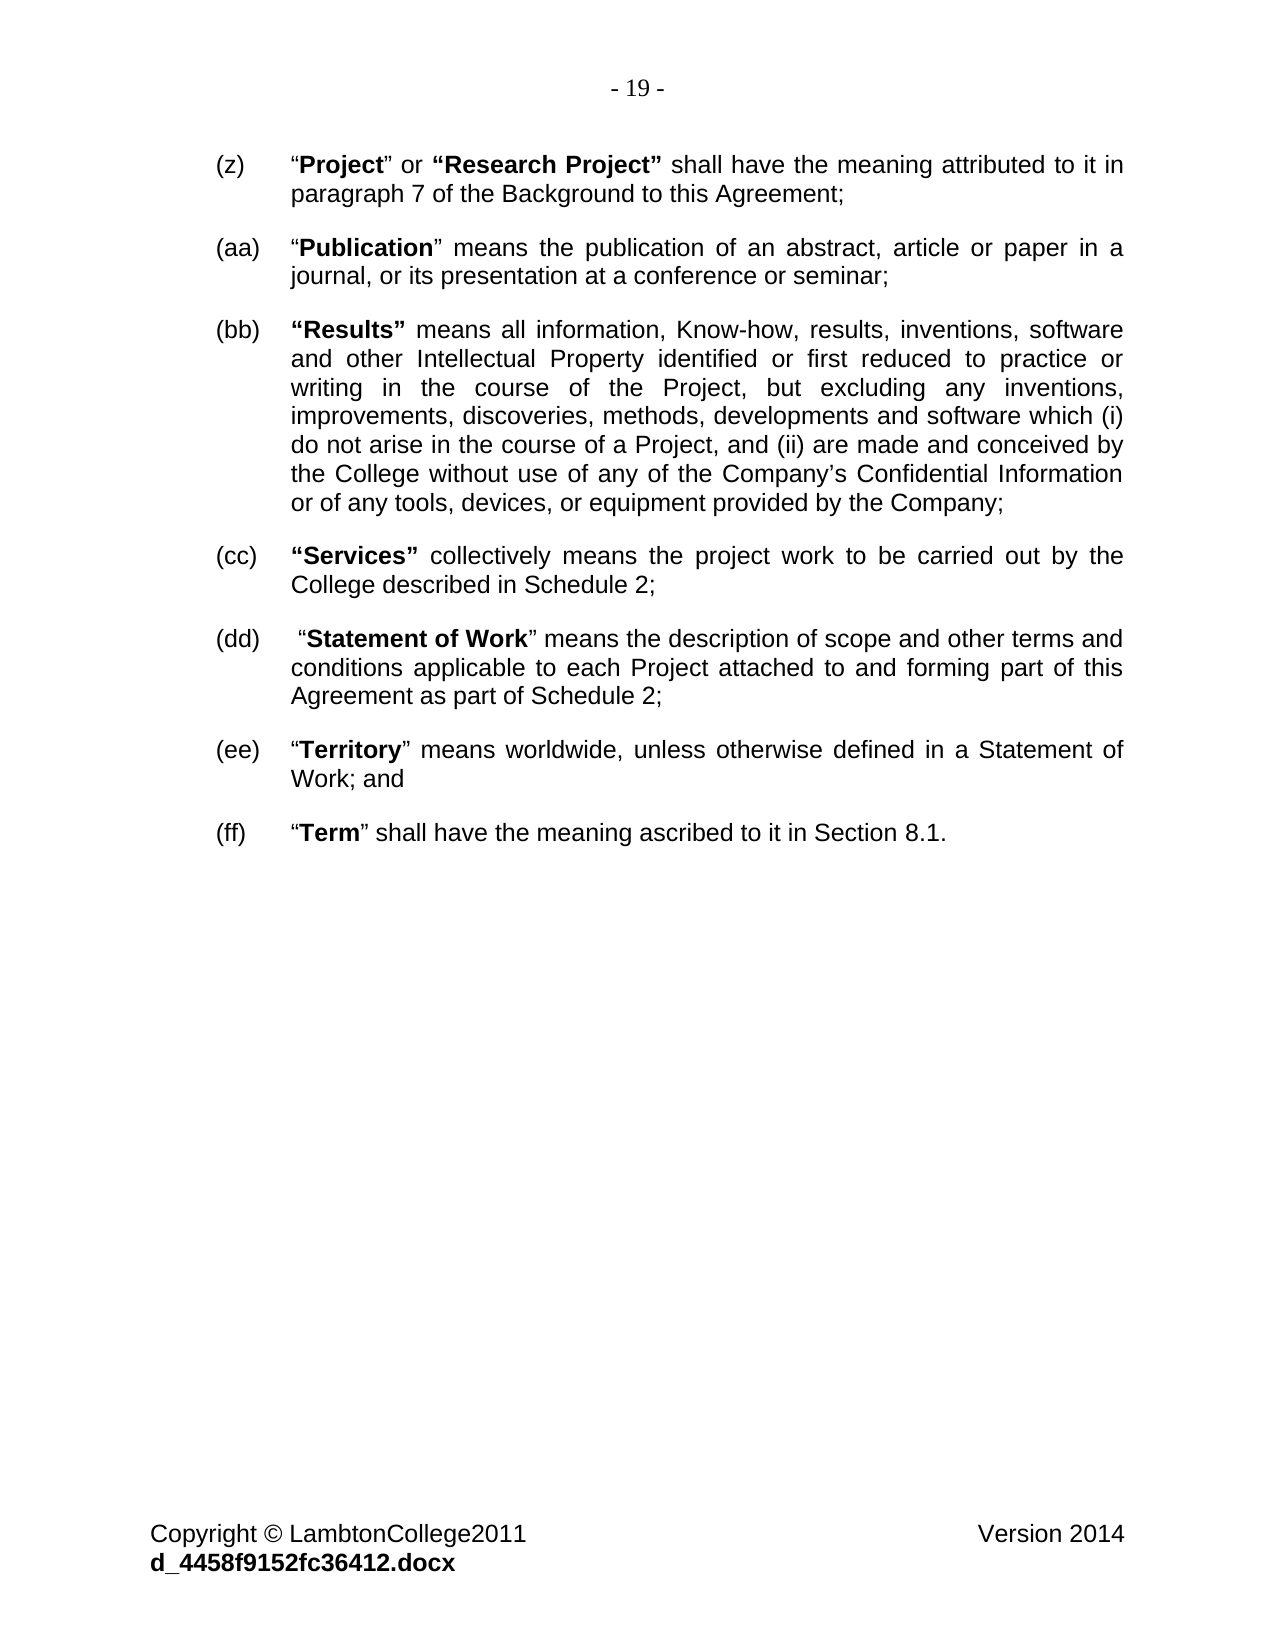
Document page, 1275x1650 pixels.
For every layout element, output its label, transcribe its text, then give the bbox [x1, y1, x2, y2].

text “Territory” means worldwide, unless otherwise defined in a Statement of Work; and [216, 735, 1125, 792]
text “Results” means all information, Know-how, results, inventions, software and other Intellectual Property identified or first reduced to practice or writing in the course of the Project, but excluding any inventions, improvements, discoveries, methods, developments and software which (i) do not arise in the course of a Project, and (ii) are made and conceived by the College without use of any of the Company’s Confidential Information or of any tools, devices, or equipment provided by the Company; [216, 315, 1125, 516]
text “Term” shall have the meaning ascribed to it in Section 8.1. [216, 817, 1125, 846]
text “Project” or “Research Project” shall have the meaning attributed to it in paragraph 7 of the Background to this Agreement; [216, 150, 1125, 207]
text “Services” collectively means the project work to be carried out by the College described in Schedule 2; [216, 541, 1125, 599]
text “Publication” means the publication of an abstract, article or paper in a journal, or its presentation at a conference or seminar; [216, 232, 1125, 290]
text “Statement of Work” means the description of scope and other terms and conditions applicable to each Project attached to and forming part of this Agreement as part of Schedule 2; [216, 624, 1125, 710]
